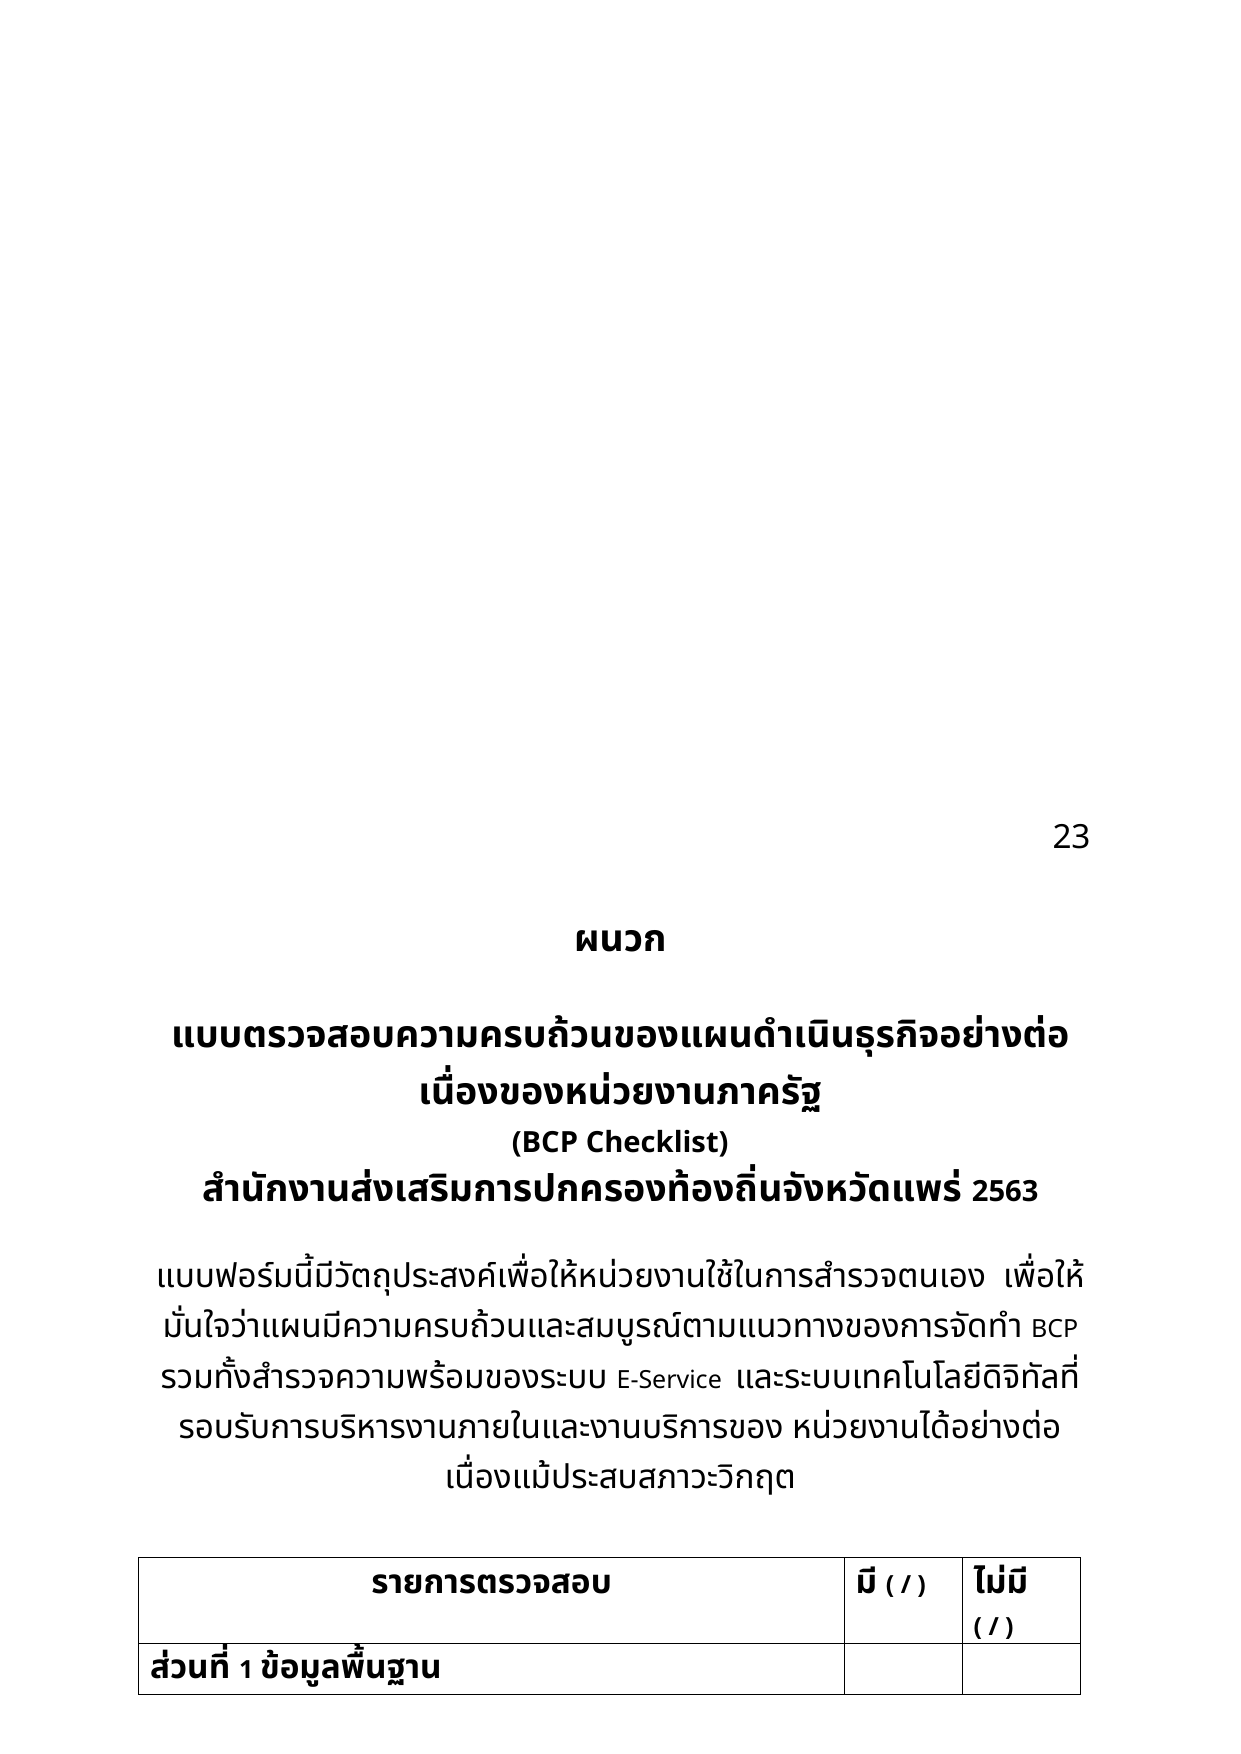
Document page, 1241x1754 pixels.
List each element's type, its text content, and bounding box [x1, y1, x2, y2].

text (BCP Checklist) [150, 1121, 1090, 1161]
text ผนวก [150, 912, 1090, 968]
text 23 [150, 813, 1090, 859]
table_cell [963, 1644, 1080, 1694]
text สำนักงานส่งเสริมการปกครองท้องถิ่นจังหวัดแพร่ 2563 [150, 1161, 1090, 1218]
table_cell ส่วนที่ 1 ข้อมูลพื้นฐาน [139, 1644, 844, 1694]
table_cell [845, 1644, 962, 1694]
table_header มี ( / ) [845, 1558, 962, 1642]
text แบบตรวจสอบความครบถ้วนของแผนดำเนินธุรกิจอย่างต่อเนื่องของหน่วยงานภาครัฐ [150, 1008, 1090, 1121]
table_header ไม่มี ( / ) [963, 1558, 1080, 1642]
text แบบฟอร์มนี้มีวัตถุประสงค์เพื่อให้หน่วยงานใช้ในการสำรวจตนเอง เพื่อให้มั่นใจว่าแผนมีความครบถ้วนและสมบูรณ์ตามแนวทางของการจัดทำ BCP รวมทั้งสำรวจความพร้อมของระบบ E-Service และระบบเทคโนโลยีดิจิทัลที่รอบรับการบริหารงานภายในและงานบริการของ หน่วยงานได้อย่างต่อเนื่องแม้ประสบสภาวะวิกฤต [150, 1252, 1090, 1504]
table_header รายการตรวจสอบ [139, 1558, 844, 1642]
